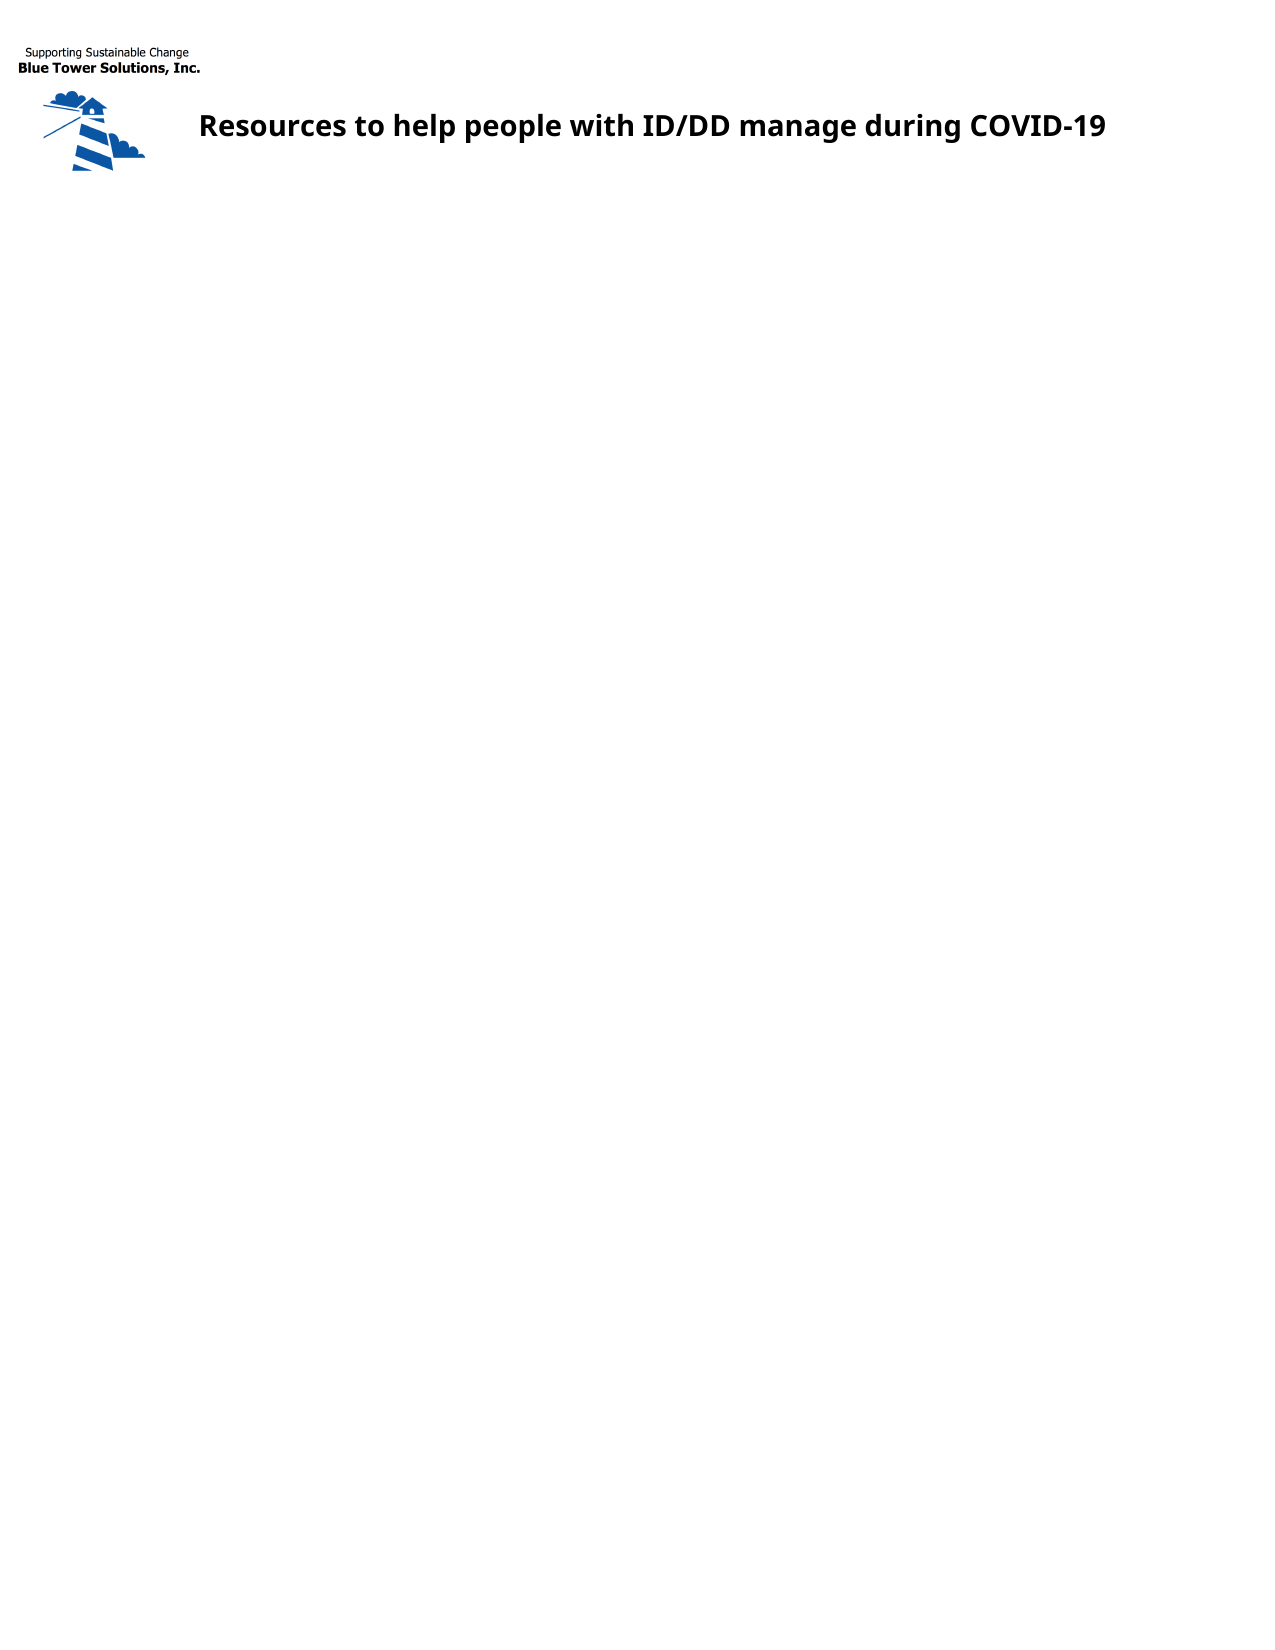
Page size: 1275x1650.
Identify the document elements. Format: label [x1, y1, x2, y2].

picture [8, 37, 211, 182]
